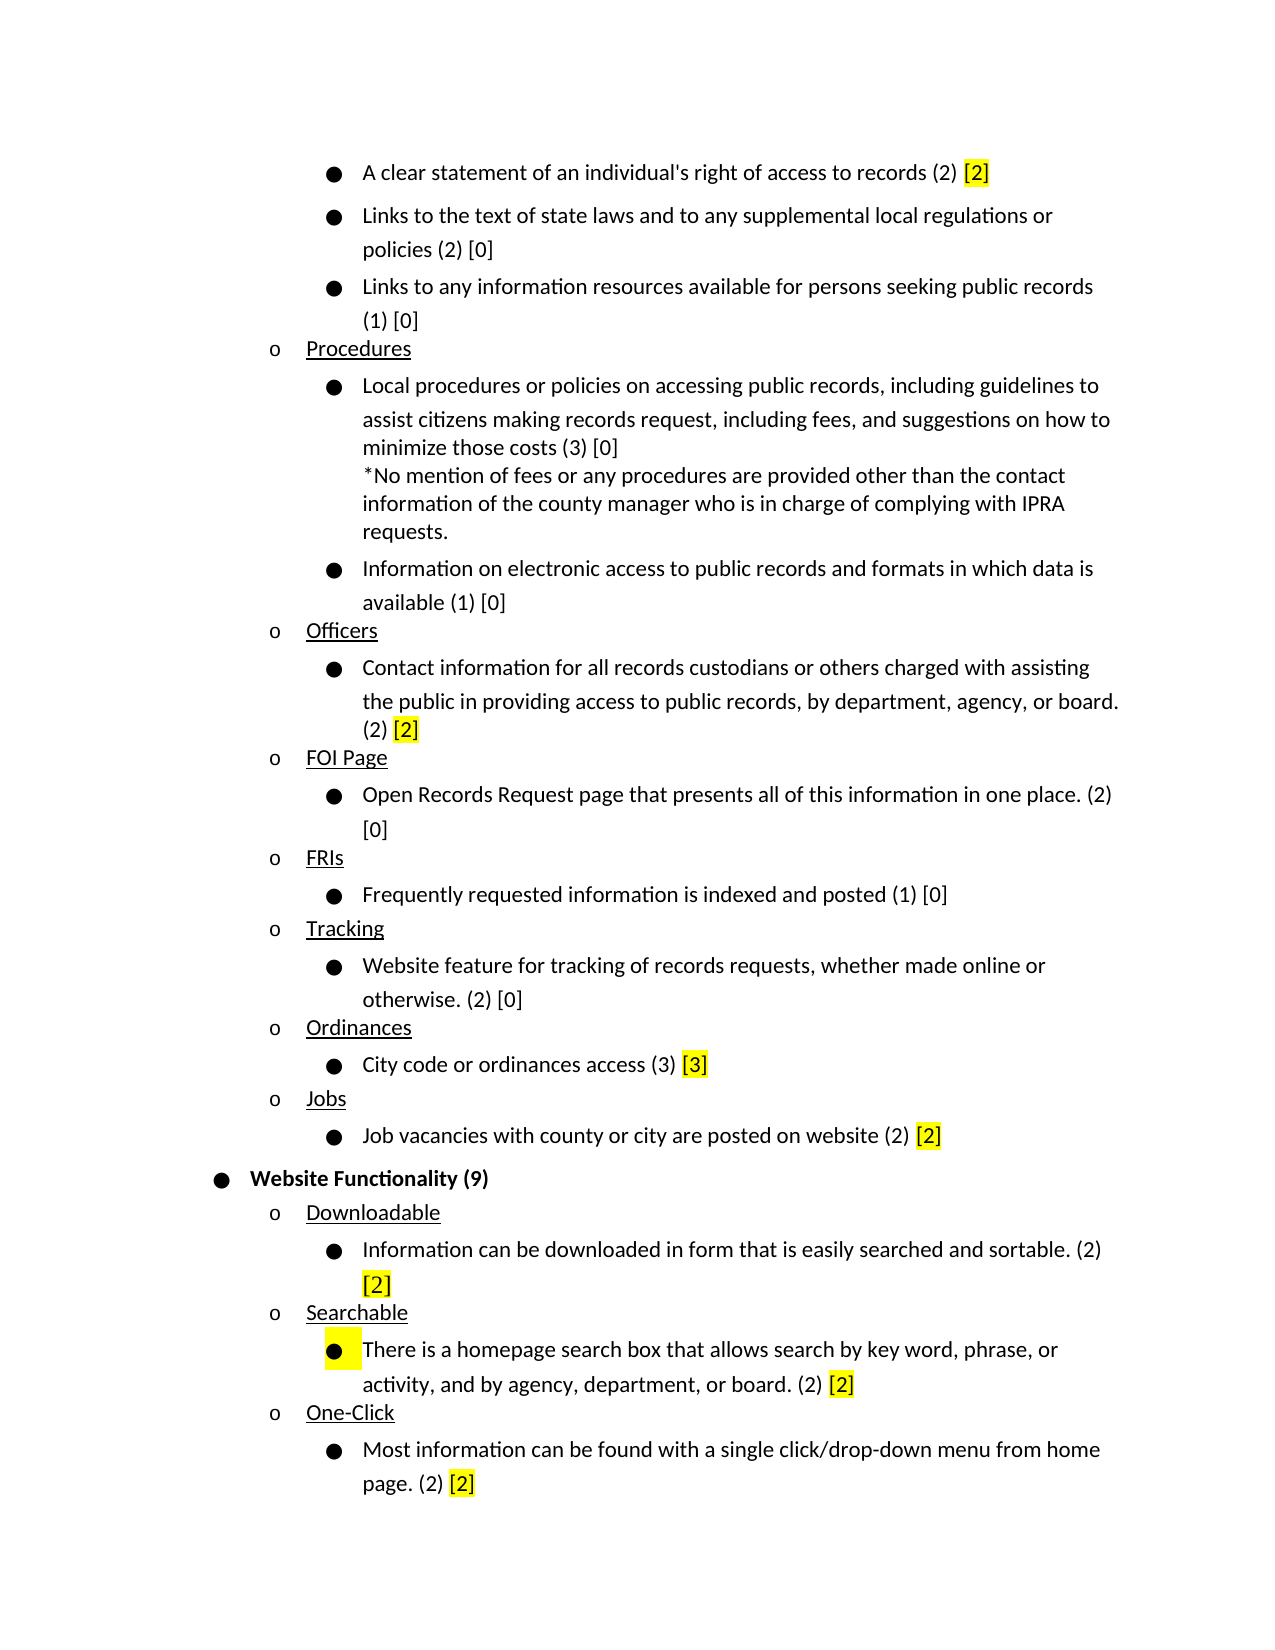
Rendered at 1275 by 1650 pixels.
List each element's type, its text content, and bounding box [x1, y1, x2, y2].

list Links to the text of state laws and to any supplemental local regulations or policies (2) [0] [325, 193, 1125, 263]
list Contact information for all records custodians or others charged with assisting the public in providing access to public records, by department, agency, or board. (2) [2] [325, 645, 1125, 743]
list Tracking [268, 914, 1125, 943]
list Jobs [268, 1084, 1125, 1113]
text *No mention of fees or any procedures are provided other than the contact information of the county manager who is in charge of complying with IPRA requests. [362, 461, 1125, 546]
list Information on electronic access to public records and formats in which data is available (1) [0] [325, 546, 1125, 616]
list Procedures [268, 334, 1125, 363]
list Links to any information resources available for persons seeking public records (1) [0] [325, 263, 1125, 334]
list Frequently requested information is indexed and posted (1) [0] [325, 871, 1125, 914]
list Website feature for tracking of records requests, whether made online or otherwise. (2) [0] [325, 943, 1125, 1013]
list Open Records Request page that presents all of this information in one place. (2) [0] [325, 772, 1125, 843]
list FRIs [268, 843, 1125, 871]
list Information can be downloaded in form that is easily searched and sortable. (2) [2] [325, 1227, 1125, 1298]
list Website Functionality (9) [212, 1156, 1125, 1198]
list Most information can be found with a single click/drop-down menu from home page. (2) [2] [325, 1426, 1125, 1497]
list FOI Page [268, 743, 1125, 772]
list One-Click [268, 1398, 1125, 1426]
list Downloadable [268, 1198, 1125, 1227]
list City code or ordinances access (3) [3] [325, 1042, 1125, 1084]
list Searchable [268, 1298, 1125, 1327]
list Officers [268, 616, 1125, 645]
list Job vacancies with county or city are posted on website (2) [2] [325, 1113, 1125, 1156]
list A clear statement of an individual's right of access to records (2) [2] [325, 150, 1125, 193]
list There is a homepage search box that allows search by key word, phrase, or activity, and by agency, department, or board. (2) [2] [325, 1327, 1125, 1398]
list Ordinances [268, 1013, 1125, 1042]
list Local procedures or policies on accessing public records, including guidelines to assist citizens making records request, including fees, and suggestions on how to minimize those costs (3) [0] [325, 363, 1125, 461]
